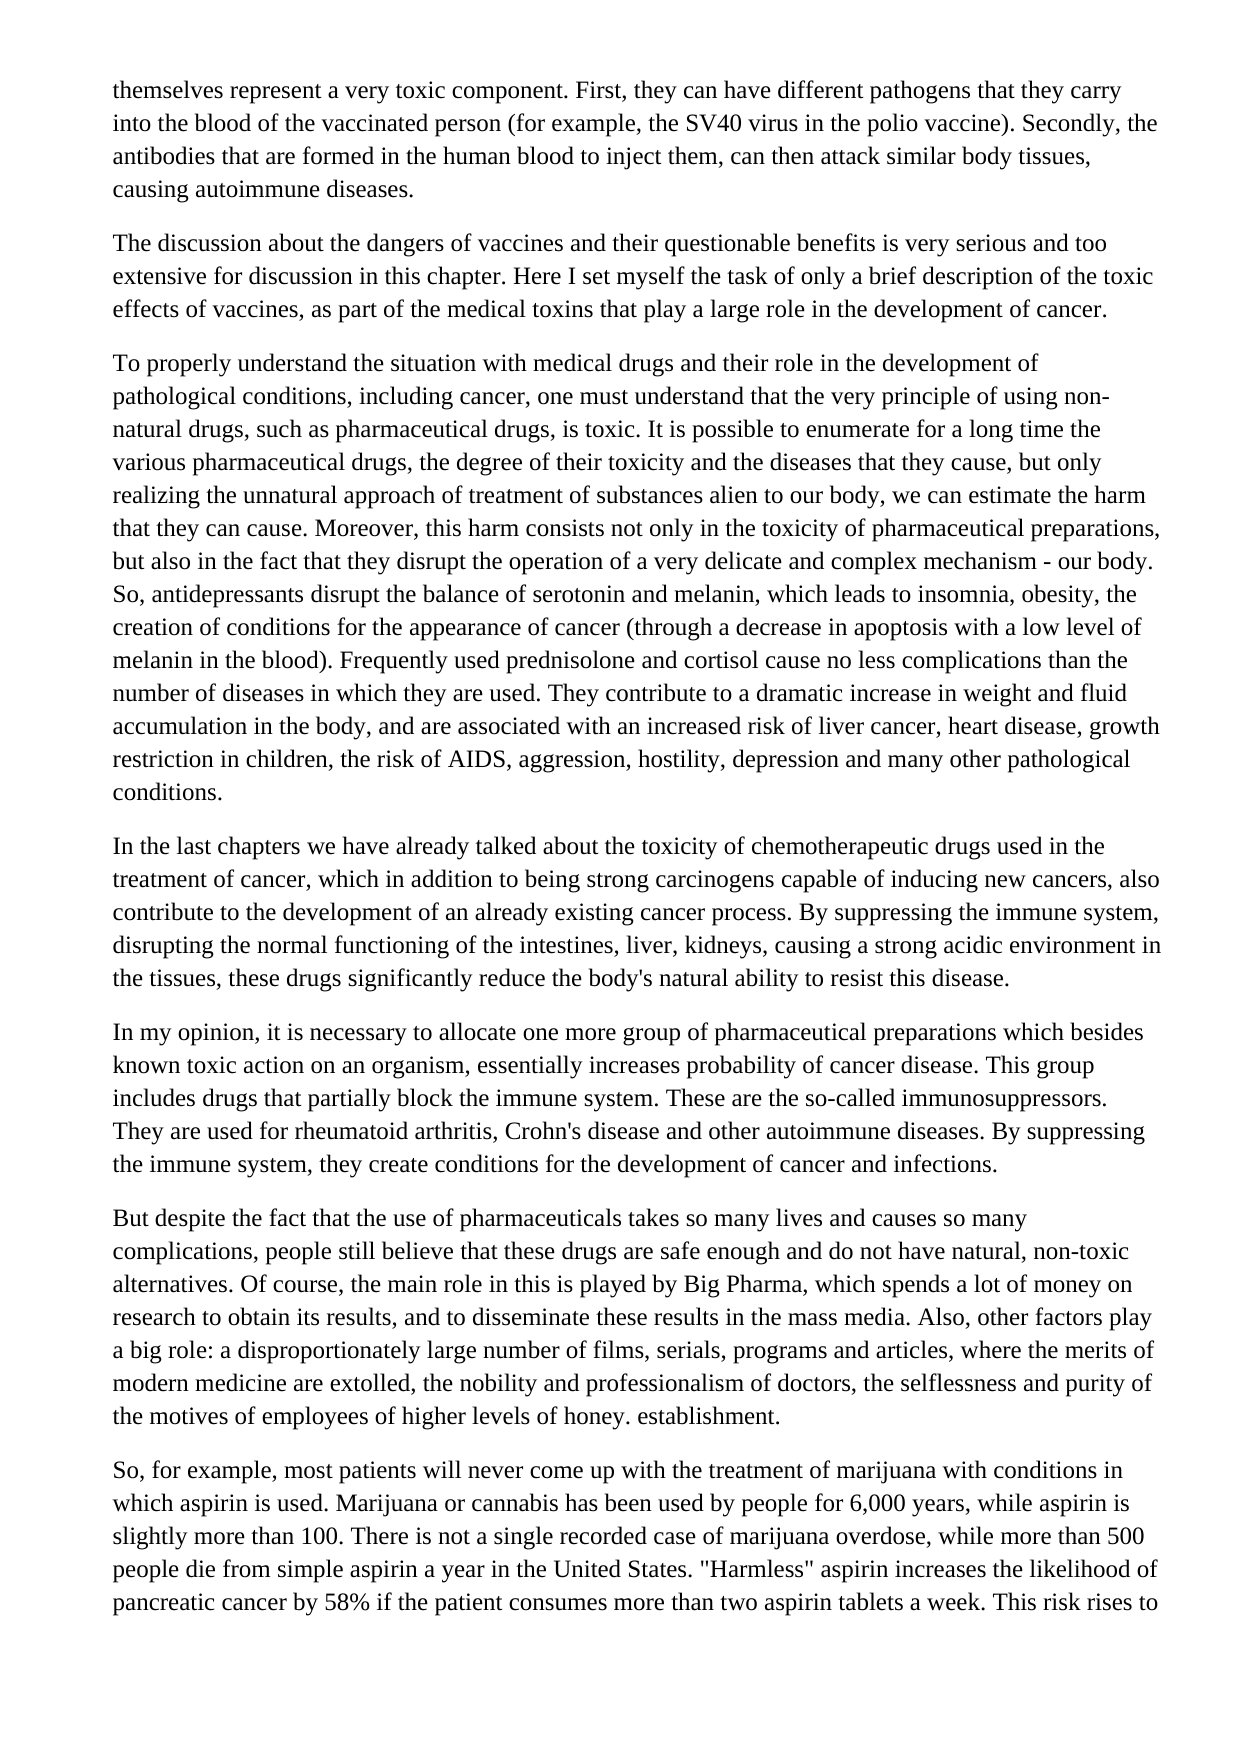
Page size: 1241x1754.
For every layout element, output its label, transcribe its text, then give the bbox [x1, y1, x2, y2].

text But despite the fact that the use of pharmaceuticals takes so many lives and causes so many complications, people still believe that these drugs are safe enough and do not have natural, non-toxic alternatives. Of course, the main role in this is played by Big Pharma, which spends a lot of money on research to obtain its results, and to disseminate these results in the mass media. Also, other factors play a big role: a disproportionately large number of films, serials, programs and articles, where the merits of modern medicine are extolled, the nobility and professionalism of doctors, the selflessness and purity of the motives of employees of higher levels of honey. establishment. [112, 1203, 1165, 1430]
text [112, 75, 1165, 203]
text To properly understand the situation with medical drugs and their role in the development of pathological conditions, including cancer, one must understand that the very principle of using non-natural drugs, such as pharmaceutical drugs, is toxic. It is possible to enumerate for a long time the various pharmaceutical drugs, the degree of their toxicity and the diseases that they cause, but only realizing the unnatural approach of treatment of substances alien to our body, we can estimate the harm that they can cause. Moreover, this harm consists not only in the toxicity of pharmaceutical preparations, but also in the fact that they disrupt the operation of a very delicate and complex mechanism - our body. So, antidepressants disrupt the balance of serotonin and melanin, which leads to insomnia, obesity, the creation of conditions for the appearance of cancer (through a decrease in apoptosis with a low level of melanin in the blood). Frequently used prednisolone and cortisol cause no less complications than the number of diseases in which they are used. They contribute to a dramatic increase in weight and fluid accumulation in the body, and are associated with an increased risk of liver cancer, heart disease, growth restriction in children, the risk of AIDS, aggression, hostility, depression and many other pathological conditions. [112, 348, 1165, 806]
text In my opinion, it is necessary to allocate one more group of pharmaceutical preparations which besides known toxic action on an organism, essentially increases probability of cancer disease. This group includes drugs that partially block the immune system. These are the so-called immunosuppressors. They are used for rheumatoid arthritis, Crohn's disease and other autoimmune diseases. By suppressing the immune system, they create conditions for the development of cancer and infections. [112, 1017, 1165, 1178]
text In the last chapters we have already talked about the toxicity of chemotherapeutic drugs used in the treatment of cancer, which in addition to being strong carcinogens capable of inducing new cancers, also contribute to the development of an already existing cancer process. By suppressing the immune system, disrupting the normal functioning of the intestines, liver, kidneys, causing a strong acidic environment in the tissues, these drugs significantly reduce the body's natural ability to resist this disease. [112, 831, 1165, 992]
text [112, 1455, 1165, 1616]
text The discussion about the dangers of vaccines and their questionable benefits is very serious and too extensive for discussion in this chapter. Here I set myself the task of only a brief description of the toxic effects of vaccines, as part of the medical toxins that play a large role in the development of cancer. [112, 228, 1165, 323]
